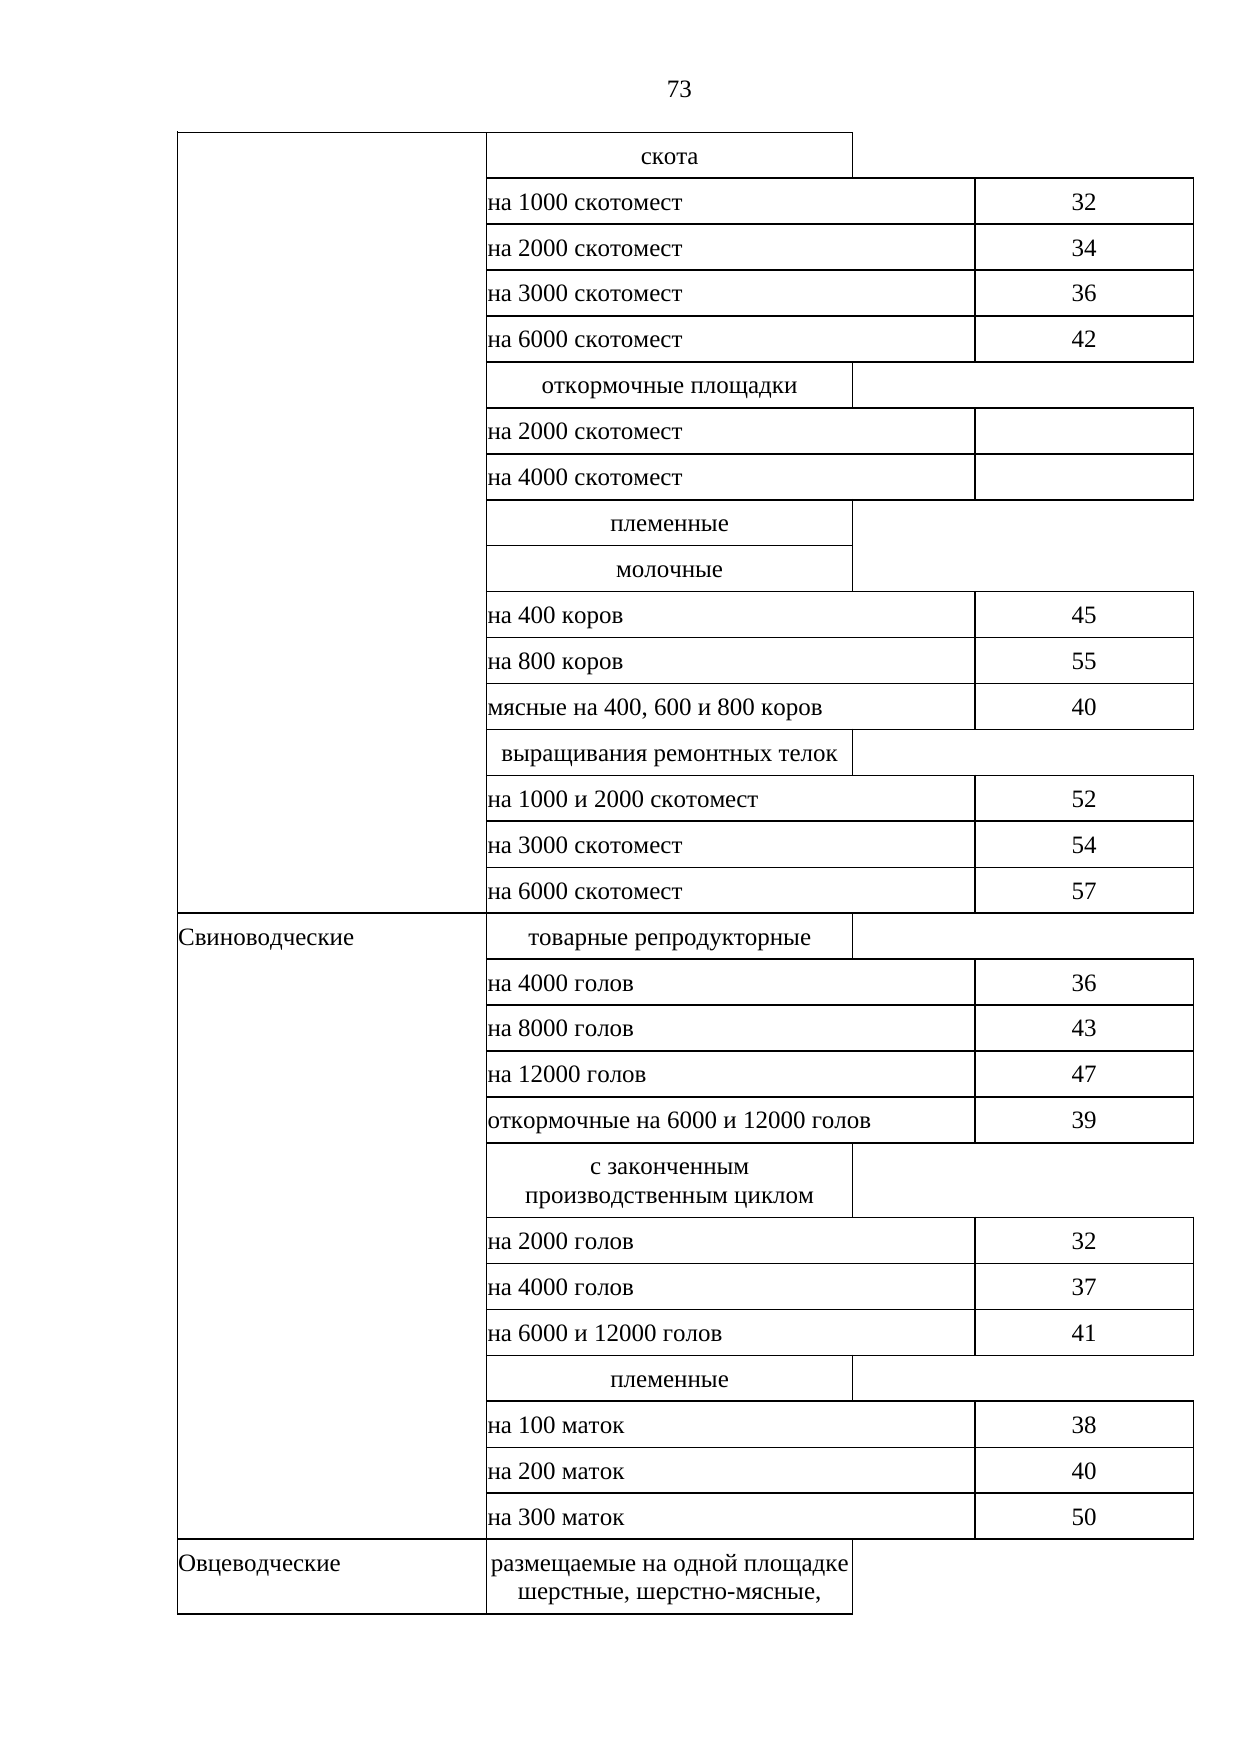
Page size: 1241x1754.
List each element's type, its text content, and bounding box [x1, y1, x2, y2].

table_cell 38 [976, 1402, 1193, 1446]
table_cell откормочные на 6000 и 12000 голов [487, 1098, 974, 1142]
table_cell [976, 409, 1193, 453]
table_cell 41 [976, 1310, 1193, 1354]
table_cell 32 [976, 1218, 1193, 1263]
table_cell на 3000 скотомест [487, 271, 974, 315]
table_cell 43 [976, 1006, 1193, 1050]
table_cell на 2000 скотомест [487, 225, 974, 269]
table_cell 40 [976, 684, 1193, 728]
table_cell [487, 1540, 852, 1613]
table_cell Овцеводческие [178, 1540, 486, 1613]
table_cell на 800 коров [487, 638, 974, 683]
table_cell товарные репродукторные [487, 914, 852, 958]
table_cell молочные [487, 546, 852, 591]
table_cell 47 [976, 1052, 1193, 1096]
table_cell 32 [976, 179, 1193, 223]
table_cell 52 [976, 776, 1193, 820]
table_cell на 12000 голов [487, 1052, 974, 1096]
table_cell 54 [976, 822, 1193, 866]
table_cell на 8000 голов [487, 1006, 974, 1050]
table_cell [487, 133, 852, 177]
table_cell на 200 маток [487, 1448, 974, 1492]
table_cell на 1000 скотомест [487, 179, 974, 223]
table_cell на 2000 голов [487, 1218, 974, 1263]
table_cell племенные [487, 1356, 852, 1400]
table_cell на 2000 скотомест [487, 409, 974, 453]
table_cell племенные [487, 501, 852, 545]
table_cell Свиноводческие [178, 914, 486, 1538]
table_cell выращивания ремонтных телок [487, 730, 852, 774]
table_cell мясные на 400, 600 и 800 коров [487, 684, 974, 728]
table_cell на 4000 голов [487, 1264, 974, 1308]
table_cell 57 [976, 868, 1193, 912]
table_cell 50 [976, 1494, 1193, 1538]
table_cell с законченным производственным циклом [487, 1144, 852, 1217]
table_cell [976, 455, 1193, 499]
table_cell 36 [976, 271, 1193, 315]
table_cell 42 [976, 317, 1193, 361]
table_cell 40 [976, 1448, 1193, 1492]
table_cell на 1000 и 2000 скотомест [487, 776, 974, 820]
table_cell на 6000 скотомест [487, 317, 974, 361]
table_cell 34 [976, 225, 1193, 269]
table_cell на 4000 скотомест [487, 455, 974, 499]
table_cell на 100 маток [487, 1402, 974, 1446]
table_cell на 300 маток [487, 1494, 974, 1538]
table_cell 37 [976, 1264, 1193, 1308]
table_cell откормочные площадки [487, 363, 852, 407]
table_cell 39 [976, 1098, 1193, 1142]
table_cell на 3000 скотомест [487, 822, 974, 866]
table_cell 36 [976, 960, 1193, 1004]
table_cell 55 [976, 638, 1193, 683]
table_cell на 400 коров [487, 592, 974, 637]
table_cell на 4000 голов [487, 960, 974, 1004]
table_cell на 6000 скотомест [487, 868, 974, 912]
table_cell на 6000 и 12000 голов [487, 1310, 974, 1354]
table_cell 45 [976, 592, 1193, 637]
